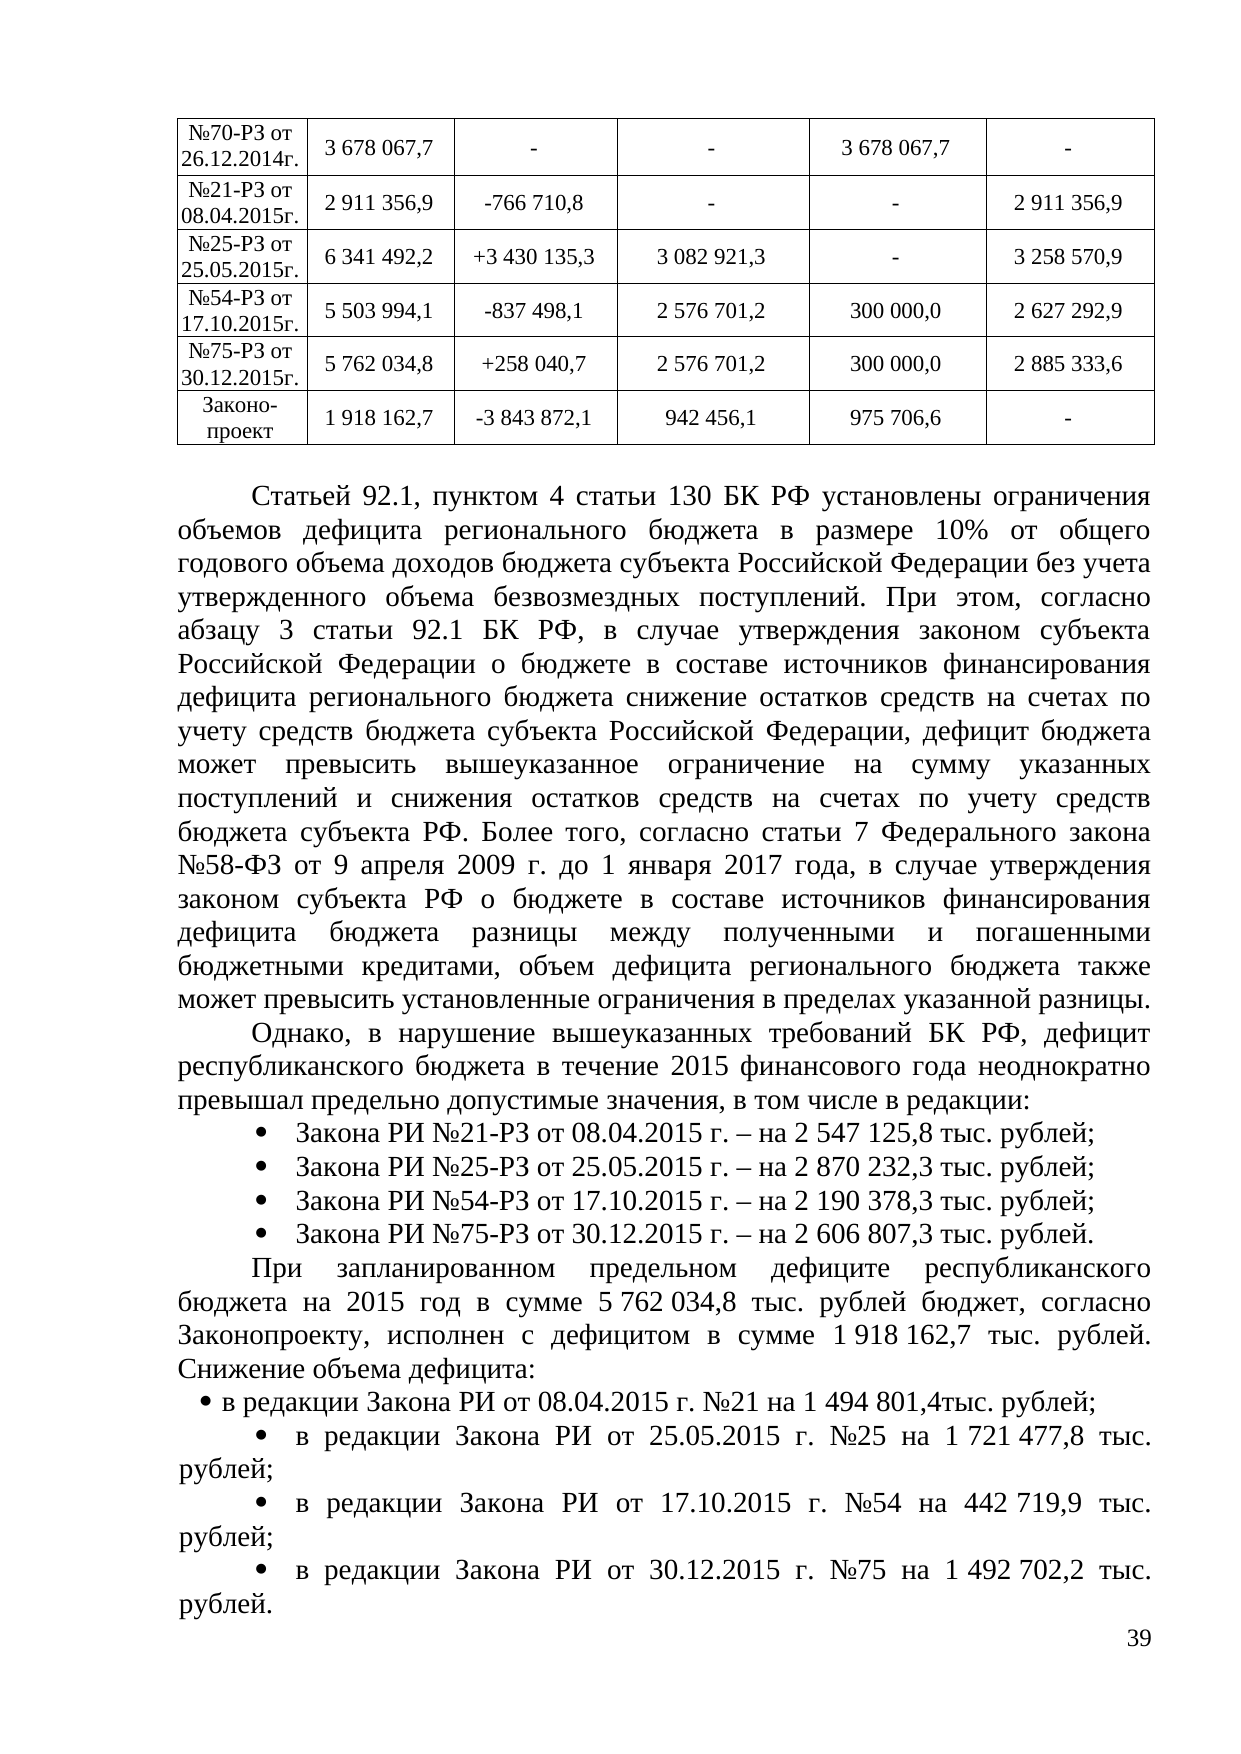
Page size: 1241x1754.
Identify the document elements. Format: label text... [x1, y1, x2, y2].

table_cell -766 710,8 [455, 176, 617, 229]
text При запланированном предельном дефиците республиканского бюджета на 2015 год в сумме 5 762 034,8 тыс. рублей бюджет, согласно Законопроекту, исполнен с дефицитом в сумме 1 918 162,7 тыс. рублей. Снижение объема дефицита: [177, 1250, 1152, 1384]
table_cell 3 678 067,7 [308, 119, 454, 175]
table_cell - [810, 230, 986, 282]
table_cell 6 341 492,2 [308, 230, 454, 282]
table_cell Законо-проект [178, 391, 307, 444]
table_cell +258 040,7 [455, 337, 617, 390]
table_cell 3 678 067,7 [810, 119, 986, 175]
table_cell 5 503 994,1 [308, 284, 454, 336]
table_cell 3 082 921,3 [618, 230, 809, 282]
list в редакции Закона РИ от 30.12.2015 г. №75 на 1 492 702,2 тыс. рублей. [179, 1552, 1152, 1619]
table_cell - [987, 391, 1154, 444]
list в редакции Закона РИ от 25.05.2015 г. №25 на 1 721 477,8 тыс. рублей; [179, 1418, 1152, 1485]
table_cell - [810, 176, 986, 229]
text Статьей 92.1, пунктом 4 статьи 130 БК РФ установлены ограничения объемов дефицита регионального бюджета в размере 10% от общего годового объема доходов бюджета субъекта Российской Федерации без учета утвержденного объема безвозмездных поступлений. При этом, согласно абзацу 3 статьи 92.1 БК РФ, в случае утверждения законом субъекта Российской Федерации о бюджете в составе источников финансирования дефицита регионального бюджета снижение остатков средств на счетах по учету средств бюджета субъекта Российской Федерации, дефицит бюджета может превысить вышеуказанное ограничение на сумму указанных поступлений и снижения остатков средств на счетах по учету средств бюджета субъекта РФ. Более того, согласно статьи 7 Федерального закона №58-ФЗ от 9 апреля . до 1 января 2017 года, в случае утверждения законом субъекта РФ о бюджете в составе источников финансирования дефицита бюджета разницы между полученными и погашенными бюджетными кредитами, объем дефицита регионального бюджета также может превысить установленные ограничения в пределах указанной разницы. [177, 478, 1152, 1015]
table_cell 2 885 333,6 [987, 337, 1154, 390]
table_cell 2 576 701,2 [618, 337, 809, 390]
list Закона РИ №75-РЗ от 30.12.2015 г. – на 2 606 807,3 тыс. рублей. [179, 1217, 1152, 1250]
table_cell 2 911 356,9 [987, 176, 1154, 229]
table_cell 5 762 034,8 [308, 337, 454, 390]
list в редакции Закона РИ от 17.10.2015 г. №54 на 442 719,9 тыс. рублей; [179, 1485, 1152, 1552]
table_cell - [618, 119, 809, 175]
list Закона РИ №25-РЗ от 25.05.2015 г. – на 2 870 232,3 тыс. рублей; [179, 1149, 1152, 1183]
table_cell 3 258 570,9 [987, 230, 1154, 282]
table_cell 975 706,6 [810, 391, 986, 444]
table_cell №70-РЗ от 26.12.2014г. [178, 119, 307, 175]
table_cell -3 843 872,1 [455, 391, 617, 444]
list Закона РИ №54-РЗ от 17.10.2015 г. – на 2 190 378,3 тыс. рублей; [179, 1183, 1152, 1217]
table_cell 1 918 162,7 [308, 391, 454, 444]
table_cell - [455, 119, 617, 175]
table_cell -837 498,1 [455, 284, 617, 336]
table_cell - [618, 176, 809, 229]
table_cell 300 000,0 [810, 284, 986, 336]
table_cell №21-РЗ от 08.04.2015г. [178, 176, 307, 229]
table_cell №75-РЗ от 30.12.2015г. [178, 337, 307, 390]
table_cell №25-РЗ от 25.05.2015г. [178, 230, 307, 282]
subtitle в редакции Закона РИ от 08.04.2015 г. №21 на 1 494 801,4тыс. рублей; [179, 1384, 1152, 1418]
table_cell 942 456,1 [618, 391, 809, 444]
table_cell 2 911 356,9 [308, 176, 454, 229]
list Закона РИ №21-РЗ от 08.04.2015 г. – на 2 547 125,8 тыс. рублей; [179, 1116, 1152, 1149]
table_cell 300 000,0 [810, 337, 986, 390]
table_cell 2 627 292,9 [987, 284, 1154, 336]
table_cell +3 430 135,3 [455, 230, 617, 282]
table_cell №54-РЗ от 17.10.2015г. [178, 284, 307, 336]
table_cell 2 576 701,2 [618, 284, 809, 336]
text Однако, в нарушение вышеуказанных требований БК РФ, дефицит республиканского бюджета в течение 2015 финансового года неоднократно превышал предельно допустимые значения, в том числе в редакции: [177, 1015, 1152, 1116]
table_cell - [987, 119, 1154, 175]
